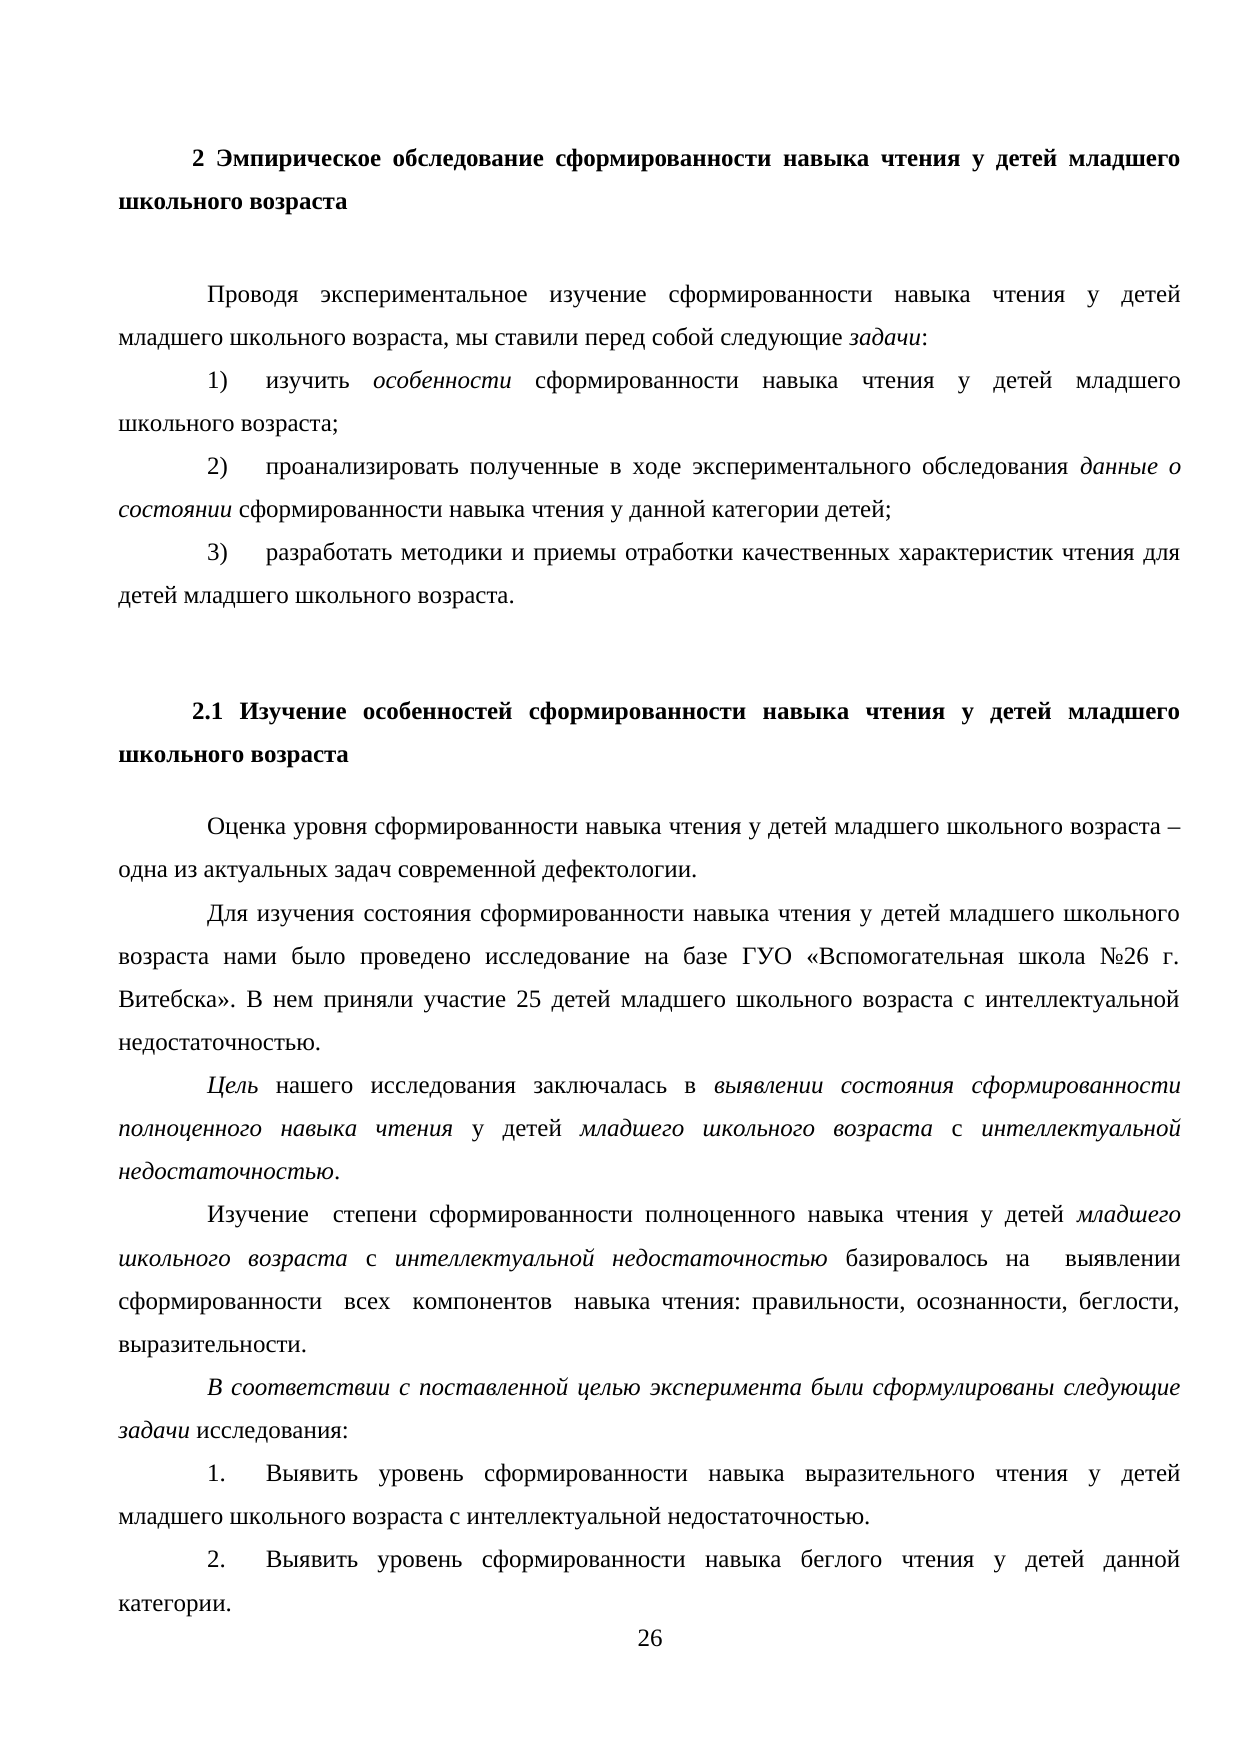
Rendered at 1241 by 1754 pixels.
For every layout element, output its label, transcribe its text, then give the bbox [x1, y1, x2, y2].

list Выявить уровень сформированности навыка выразительного чтения у детей младшего школьного возраста с интеллектуальной недостаточностью. [118, 1458, 1181, 1530]
list Выявить уровень сформированности навыка беглого чтения у детей данной категории. [118, 1544, 1181, 1616]
text Цель нашего исследования заключалась в выявлении состояния сформированности полноценного навыка чтения у детей младшего школьного возраста с интеллектуальной недостаточностью. [118, 1070, 1181, 1185]
subtitle 2.1 Изучение особенностей сформированности навыка чтения у детей младшего школьного возраста [118, 696, 1181, 768]
text Для изучения состояния сформированности навыка чтения у детей младшего школьного возраста нами было проведено исследование на базе ГУО «Вспомогательная школа №26 г. Витебска». В нем приняли участие 25 детей младшего школьного возраста с интеллектуальной недостаточностью. [118, 898, 1181, 1056]
text В соответствии с поставленной целью эксперимента были сформулированы следующие задачи исследования: [118, 1372, 1181, 1444]
subtitle 2 Эмпирическое обследование сформированности навыка чтения у детей младшего школьного возраста [118, 143, 1181, 215]
text Оценка уровня сформированности навыка чтения у детей младшего школьного возраста – одна из актуальных задач современной дефектологии. [118, 811, 1181, 883]
text Проводя экспериментальное изучение сформированности навыка чтения у детей младшего школьного возраста, мы ставили перед собой следующие задачи: [118, 279, 1181, 351]
list разработать методики и приемы отработки качественных характеристик чтения для детей младшего школьного возраста. [118, 537, 1181, 609]
list изучить особенности сформированности навыка чтения у детей младшего школьного возраста; [118, 365, 1181, 437]
text Изучение степени сформированности полноценного навыка чтения у детей младшего школьного возраста с интеллектуальной недостаточностью базировалось на выявлении сформированности всех компонентов навыка чтения: правильности, осознанности, беглости, выразительности. [118, 1199, 1181, 1358]
list проанализировать полученные в ходе экспериментального обследования данные о состоянии сформированности навыка чтения у данной категории детей; [118, 451, 1181, 523]
